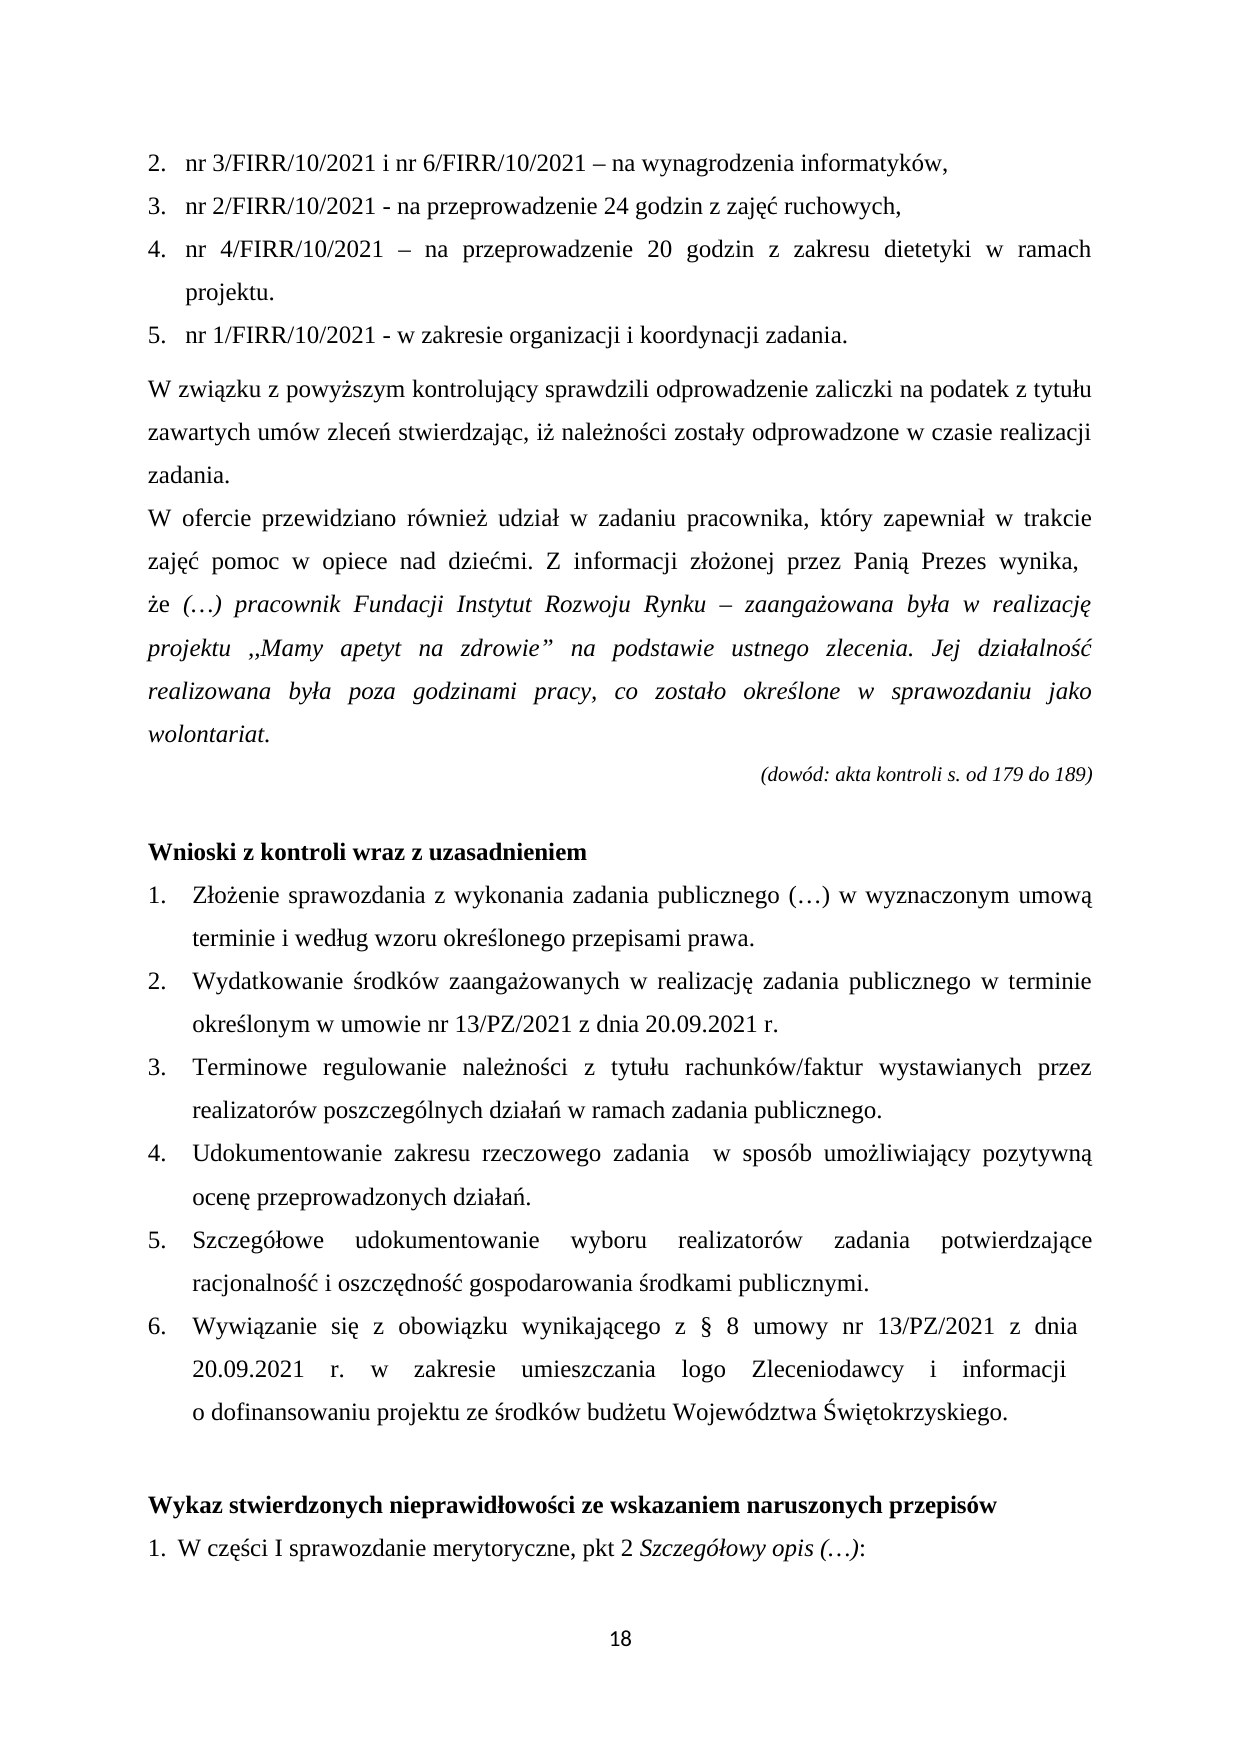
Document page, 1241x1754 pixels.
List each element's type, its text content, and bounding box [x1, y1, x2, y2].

list nr 2/FIRR/10/2021 - na przeprowadzenie 24 godzin z zajęć ruchowych, [148, 191, 1093, 219]
list Wnioski z kontroli wraz z uzasadnieniem [148, 837, 1093, 865]
list Terminowe regulowanie należności z tytułu rachunków/faktur wystawianych przez realizatorów poszczególnych działań w ramach zadania publicznego. [148, 1052, 1093, 1124]
text W ofercie przewidziano również udział w zadaniu pracownika, który zapewniał w trakcie zajęć pomoc w opiece nad dziećmi. Z informacji złożonej przez Panią Prezes wynika, że (…) pracownik Fundacji Instytut Rozwoju Rynku – zaangażowana była w realizację projektu ,,Mamy apetyt na zdrowie” na podstawie ustnego zlecenia. Jej działalność realizowana była poza godzinami pracy, co zostało określone w sprawozdaniu jako wolontariat. [148, 503, 1093, 748]
list Wywiązanie się z obowiązku wynikającego z § 8 umowy nr 13/PZ/2021 z dnia 20.09.2021 r. w zakresie umieszczania logo Zleceniodawcy i informacji o dofinansowaniu projektu ze środków budżetu Województwa Świętokrzyskiego. [148, 1311, 1093, 1426]
list Złożenie sprawozdania z wykonania zadania publicznego (…) w wyznaczonym umową terminie i według wzoru określonego przepisami prawa. [148, 880, 1093, 952]
list W części I sprawozdanie merytoryczne, pkt 2 Szczegółowy opis (…): [148, 1533, 1093, 1562]
text W związku z powyższym kontrolujący sprawdzili odprowadzenie zaliczki na podatek z tytułu zawartych umów zleceń stwierdzając, iż należności zostały odprowadzone w czasie realizacji zadania. [148, 374, 1093, 489]
list nr 3/FIRR/10/2021 i nr 6/FIRR/10/2021 – na wynagrodzenia informatyków, [148, 148, 1093, 176]
list nr 4/FIRR/10/2021 – na przeprowadzenie 20 godzin z zakresu dietetyki w ramach projektu. [148, 234, 1093, 306]
list Szczegółowe udokumentowanie wyboru realizatorów zadania potwierdzające racjonalność i oszczędność gospodarowania środkami publicznymi. [148, 1225, 1093, 1297]
text (dowód: akta kontroli s. od 179 do 189) [148, 762, 1093, 786]
subtitle Wykaz stwierdzonych nieprawidłowości ze wskazaniem naruszonych przepisów [148, 1490, 1093, 1519]
list nr 1/FIRR/10/2021 - w zakresie organizacji i koordynacji zadania. [148, 320, 1093, 349]
list Wydatkowanie środków zaangażowanych w realizację zadania publicznego w terminie określonym w umowie nr 13/PZ/2021 z dnia 20.09.2021 r. [148, 966, 1093, 1038]
list Udokumentowanie zakresu rzeczowego zadania w sposób umożliwiający pozytywną ocenę przeprowadzonych działań. [148, 1138, 1093, 1210]
